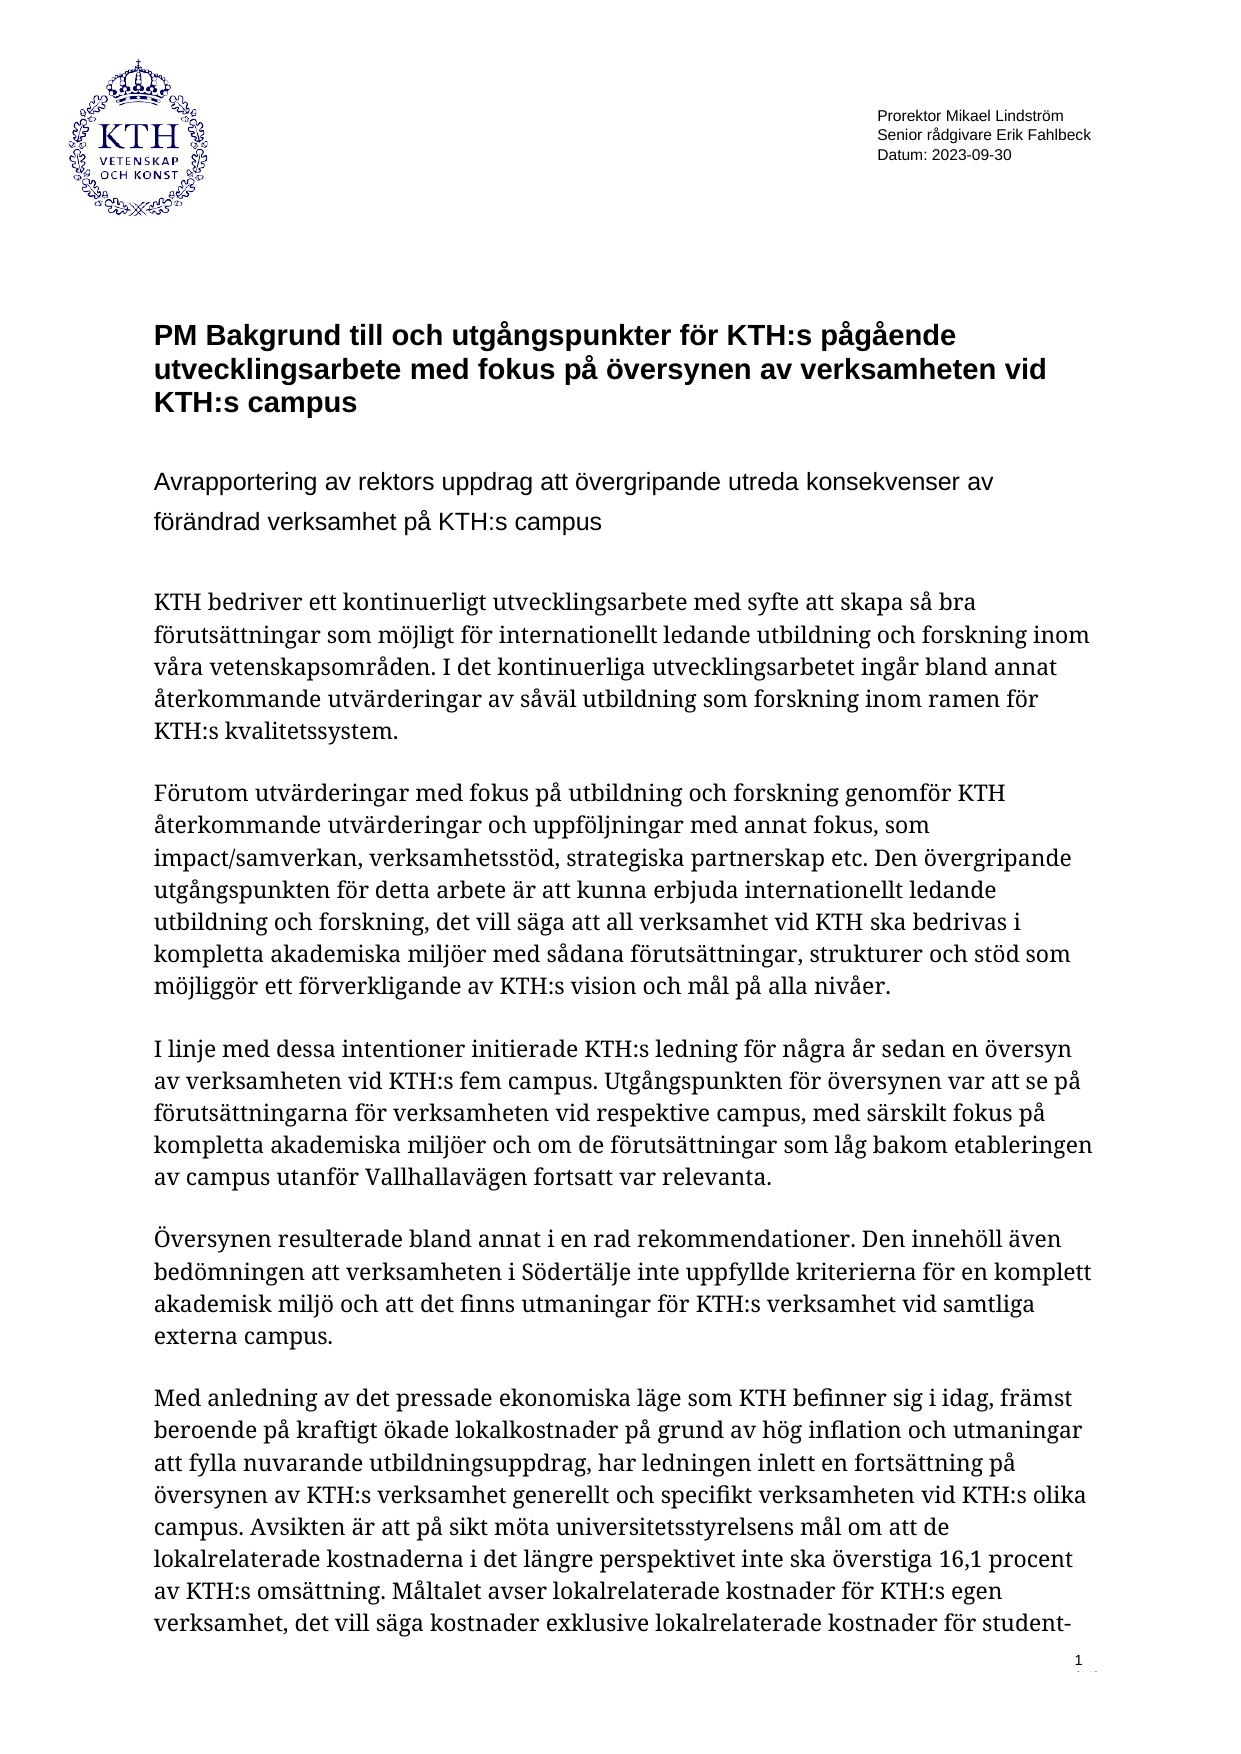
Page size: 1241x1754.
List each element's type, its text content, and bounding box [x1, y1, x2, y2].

text Avrapportering av rektors uppdrag att övergripande utreda konsekvenser av förändrad verksamhet på KTH:s campus [153, 467, 1094, 535]
title PM Bakgrund till och utgångspunkter för KTH:s pågående utvecklingsarbete med fokus på översynen av verksamheten vid KTH:s campus [153, 318, 1094, 419]
text KTH bedriver ett kontinuerligt utvecklingsarbete med syfte att skapa så bra förutsättningar som möjligt för internationellt ledande utbildning och forskning inom våra vetenskapsområden. I det kontinuerliga utvecklingsarbetet ingår bland annat återkommande utvärderingar av såväl utbildning som forskning inom ramen för KTH:s kvalitetssystem. [153, 586, 1094, 746]
picture [68, 59, 208, 216]
text Förutom utvärderingar med fokus på utbildning och forskning genomför KTH återkommande utvärderingar och uppföljningar med annat fokus, som impact/samverkan, verksamhetsstöd, strategiska partnerskap etc. Den övergripande utgångspunkten för detta arbete är att kunna erbjuda internationellt ledande utbildning och forskning, det vill säga att all verksamhet vid KTH ska bedrivas i kompletta akademiska miljöer med sådana förutsättningar, strukturer och stöd som möjliggör ett förverkligande av KTH:s vision och mål på alla nivåer. [153, 777, 1115, 1002]
text Översynen resulterade bland annat i en rad rekommendationer. Den innehöll även bedömningen att verksamheten i Södertälje inte uppfyllde kriterierna för en komplett akademisk miljö och att det finns utmaningar för KTH:s verksamhet vid samtliga externa campus. [153, 1223, 1094, 1351]
text I linje med dessa intentioner initierade KTH:s ledning för några år sedan en översyn av verksamheten vid KTH:s fem campus. Utgångspunkten för översynen var att se på förutsättningarna för verksamheten vid respektive campus, med särskilt fokus på kompletta akademiska miljöer och om de förutsättningar som låg bakom etableringen av campus utanför Vallhallavägen fortsatt var relevanta. [153, 1032, 1094, 1192]
